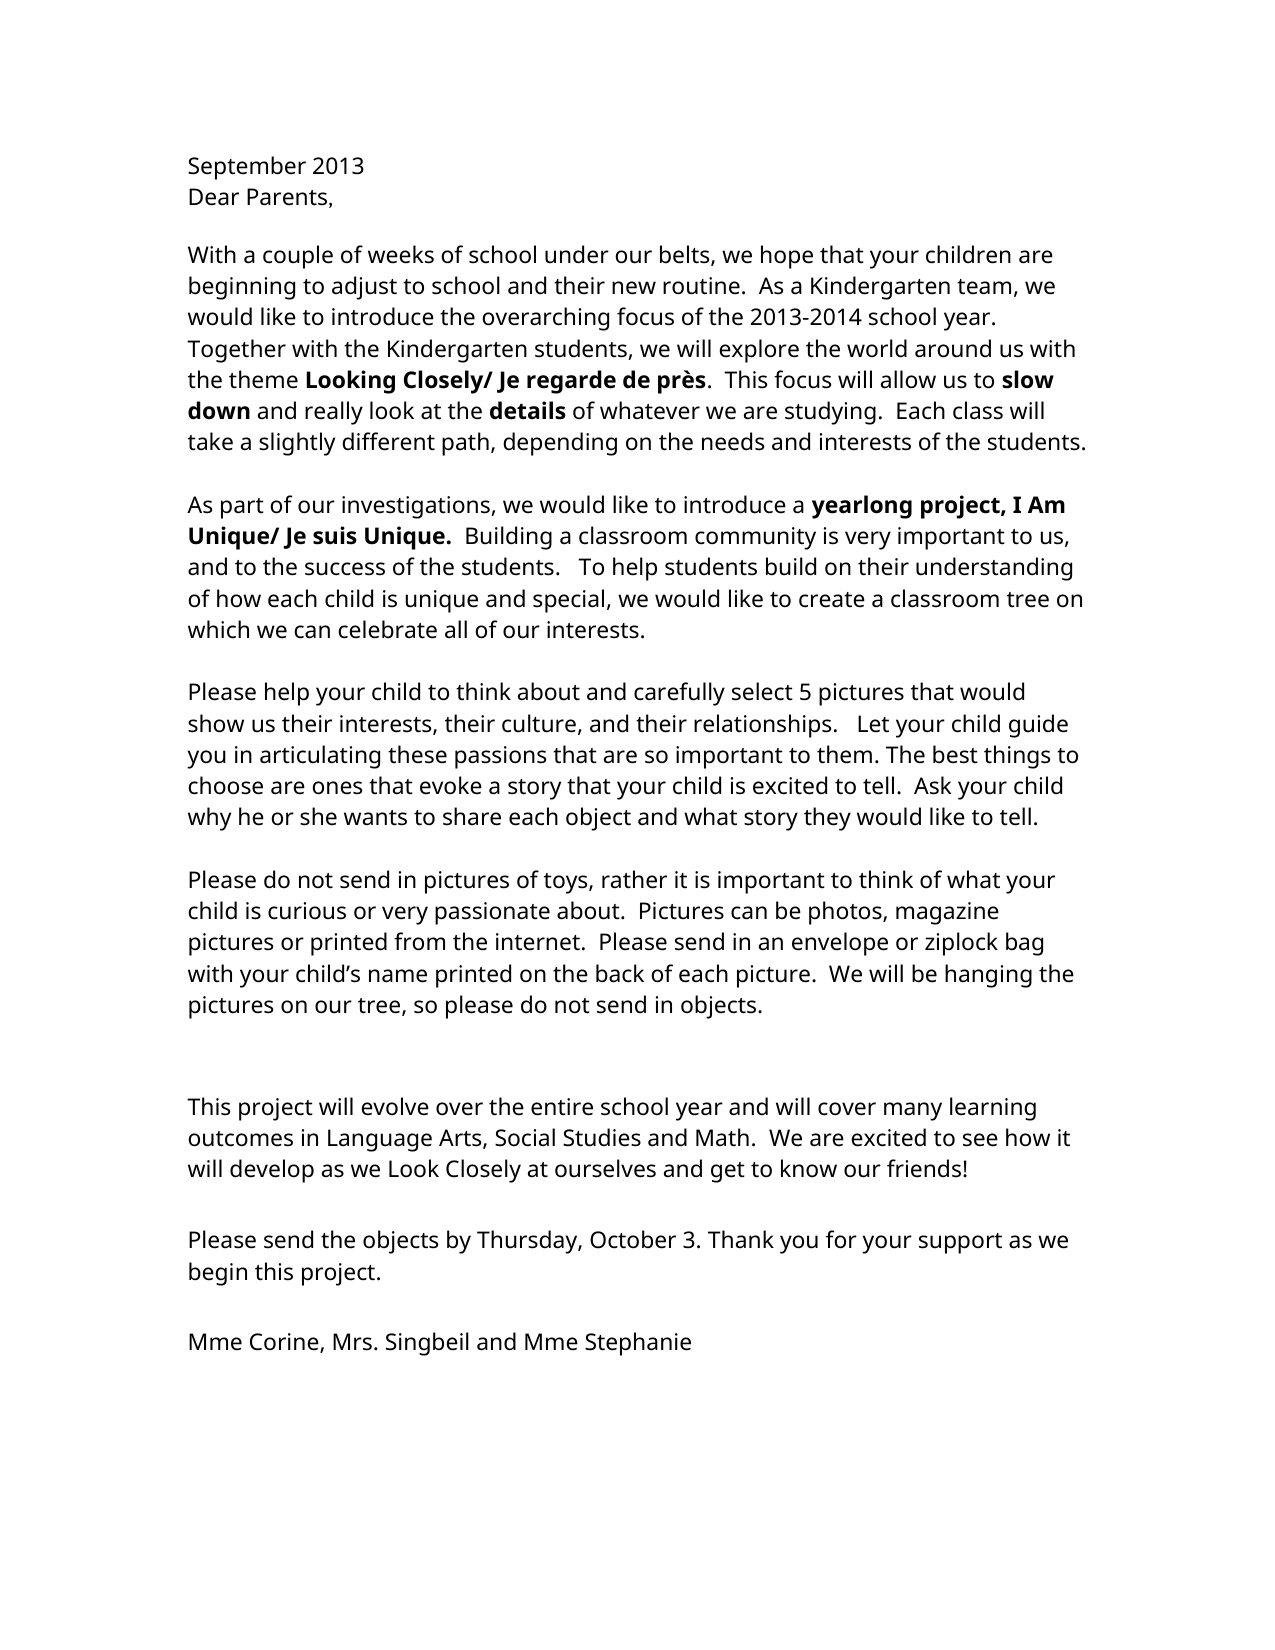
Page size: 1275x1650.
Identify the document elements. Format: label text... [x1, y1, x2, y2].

text Please do not send in pictures of toys, rather it is important to think of what your child is curious or very passionate about. Pictures can be photos, magazine pictures or printed from the internet. Please send in an envelope or ziplock bag with your child’s name printed on the back of each picture. We will be hanging the pictures on our tree, so please do not send in objects. [187, 864, 1087, 1020]
text Please help your child to think about and carefully select 5 pictures that would show us their interests, their culture, and their relationships. Let your child guide you in articulating these passions that are so important to them. The best things to choose are ones that evoke a story that your child is excited to tell. Ask your child why he or she wants to share each object and what story they would like to tell. [187, 676, 1087, 833]
text September 2013 [187, 150, 1087, 181]
text Mme Corine, Mrs. Singbeil and Mme Stephanie [187, 1326, 1087, 1358]
text Please send the objects by Thursday, October 3. Thank you for your support as we begin this project. [187, 1224, 1087, 1287]
text With a couple of weeks of school under our belts, we hope that your children are beginning to adjust to school and their new routine. As a Kindergarten team, we would like to introduce the overarching focus of the 2013-2014 school year. Together with the Kindergarten students, we will explore the world around us with the theme Looking Closely/ Je regarde de près. This focus will allow us to slow down and really look at the details of whatever we are studying. Each class will take a slightly different path, depending on the needs and interests of the students. [187, 239, 1087, 458]
text Dear Parents, [187, 181, 1087, 212]
text As part of our investigations, we would like to introduce a yearlong project, I Am Unique/ Je suis Unique. Building a classroom community is very important to us, and to the success of the students. To help students build on their understanding of how each child is unique and special, we would like to create a classroom tree on which we can celebrate all of our interests. [187, 489, 1087, 645]
text This project will evolve over the entire school year and will cover many learning outcomes in Language Arts, Social Studies and Math. We are excited to see how it will develop as we Look Closely at ourselves and get to know our friends! [187, 1091, 1087, 1185]
